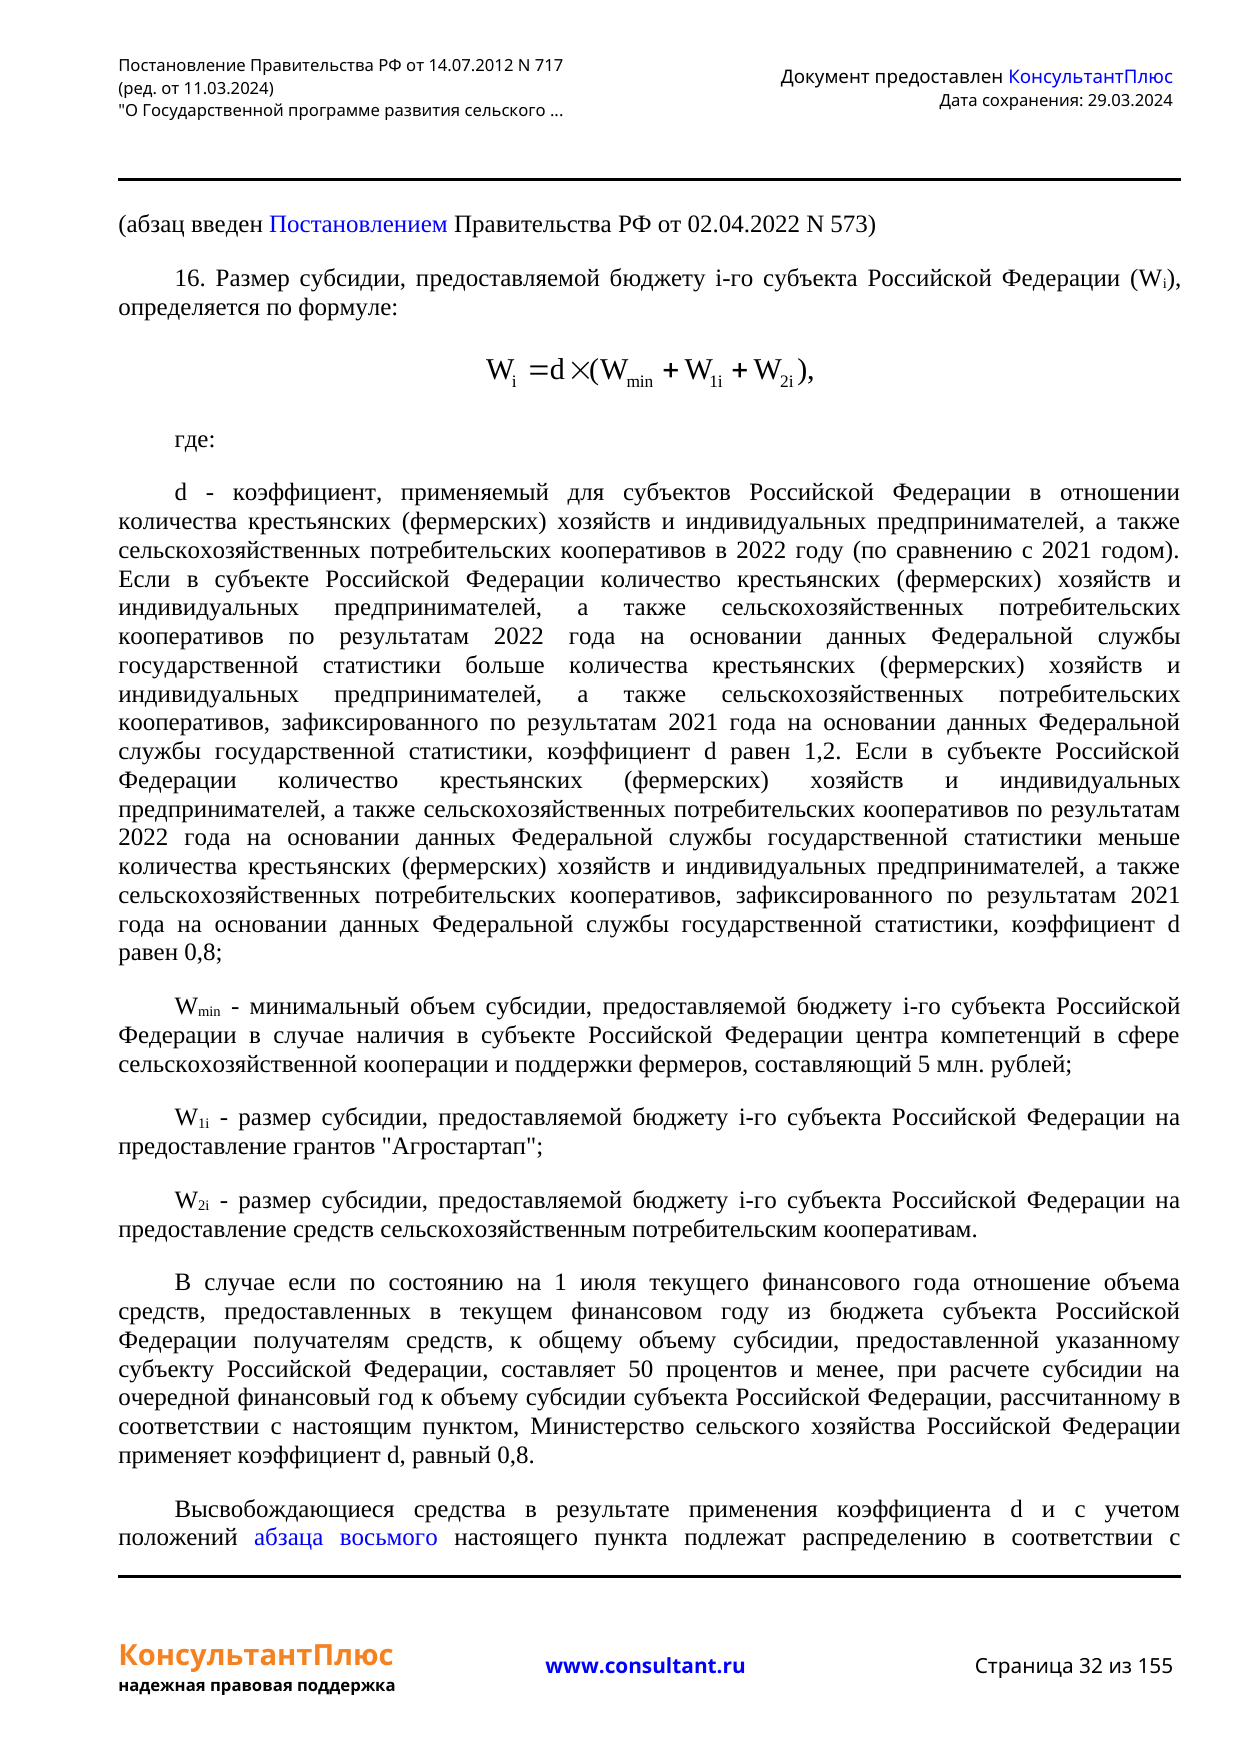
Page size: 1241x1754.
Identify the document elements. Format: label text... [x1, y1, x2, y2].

text W2i - размер субсидии, предоставляемой бюджету i-го субъекта Российской Федерации на предоставление средств сельскохозяйственным потребительским кооперативам. [118, 1185, 1181, 1242]
text (абзац введен Постановлением Правительства РФ от 02.04.2022 N 573) [118, 209, 1181, 238]
text d - коэффициент, применяемый для субъектов Российской Федерации в отношении количества крестьянских (фермерских) хозяйств и индивидуальных предпринимателей, а также сельскохозяйственных потребительских кооперативов в 2022 году (по сравнению с 2021 годом). Если в субъекте Российской Федерации количество крестьянских (фермерских) хозяйств и индивидуальных предпринимателей, а также сельскохозяйственных потребительских кооперативов по результатам 2022 года на основании данных Федеральной службы государственной статистики больше количества крестьянских (фермерских) хозяйств и индивидуальных предпринимателей, а также сельскохозяйственных потребительских кооперативов, зафиксированного по результатам 2021 года на основании данных Федеральной службы государственной статистики, коэффициент d равен 1,2. Если в субъекте Российской Федерации количество крестьянских (фермерских) хозяйств и индивидуальных предпринимателей, а также сельскохозяйственных потребительских кооперативов по результатам 2022 года на основании данных Федеральной службы государственной статистики меньше количества крестьянских (фермерских) хозяйств и индивидуальных предпринимателей, а также сельскохозяйственных потребительских кооперативов, зафиксированного по результатам 2021 года на основании данных Федеральной службы государственной статистики, коэффициент d равен 0,8; [118, 477, 1181, 966]
text Wmin - минимальный объем субсидии, предоставляемой бюджету i-го субъекта Российской Федерации в случае наличия в субъекте Российской Федерации центра компетенций в сфере сельскохозяйственной кооперации и поддержки фермеров, составляющий 5 млн. рублей; [118, 991, 1181, 1077]
text В случае если по состоянию на 1 июля текущего финансового года отношение объема средств, предоставленных в текущем финансовом году из бюджета субъекта Российской Федерации получателям средств, к общему объему субсидии, предоставленной указанному субъекту Российской Федерации, составляет 50 процентов и менее, при расчете субсидии на очередной финансовый год к объему субсидии субъекта Российской Федерации, рассчитанному в соответствии с настоящим пунктом, Министерство сельского хозяйства Российской Федерации применяет коэффициент d, равный 0,8. [118, 1267, 1181, 1469]
text где: [118, 424, 1181, 452]
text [118, 1494, 1181, 1551]
text 16. Размер субсидии, предоставляемой бюджету i-го субъекта Российской Федерации (Wi), определяется по формуле: [118, 263, 1181, 321]
text W1i - размер субсидии, предоставляемой бюджету i-го субъекта Российской Федерации на предоставление грантов "Агростартап"; [118, 1102, 1181, 1160]
